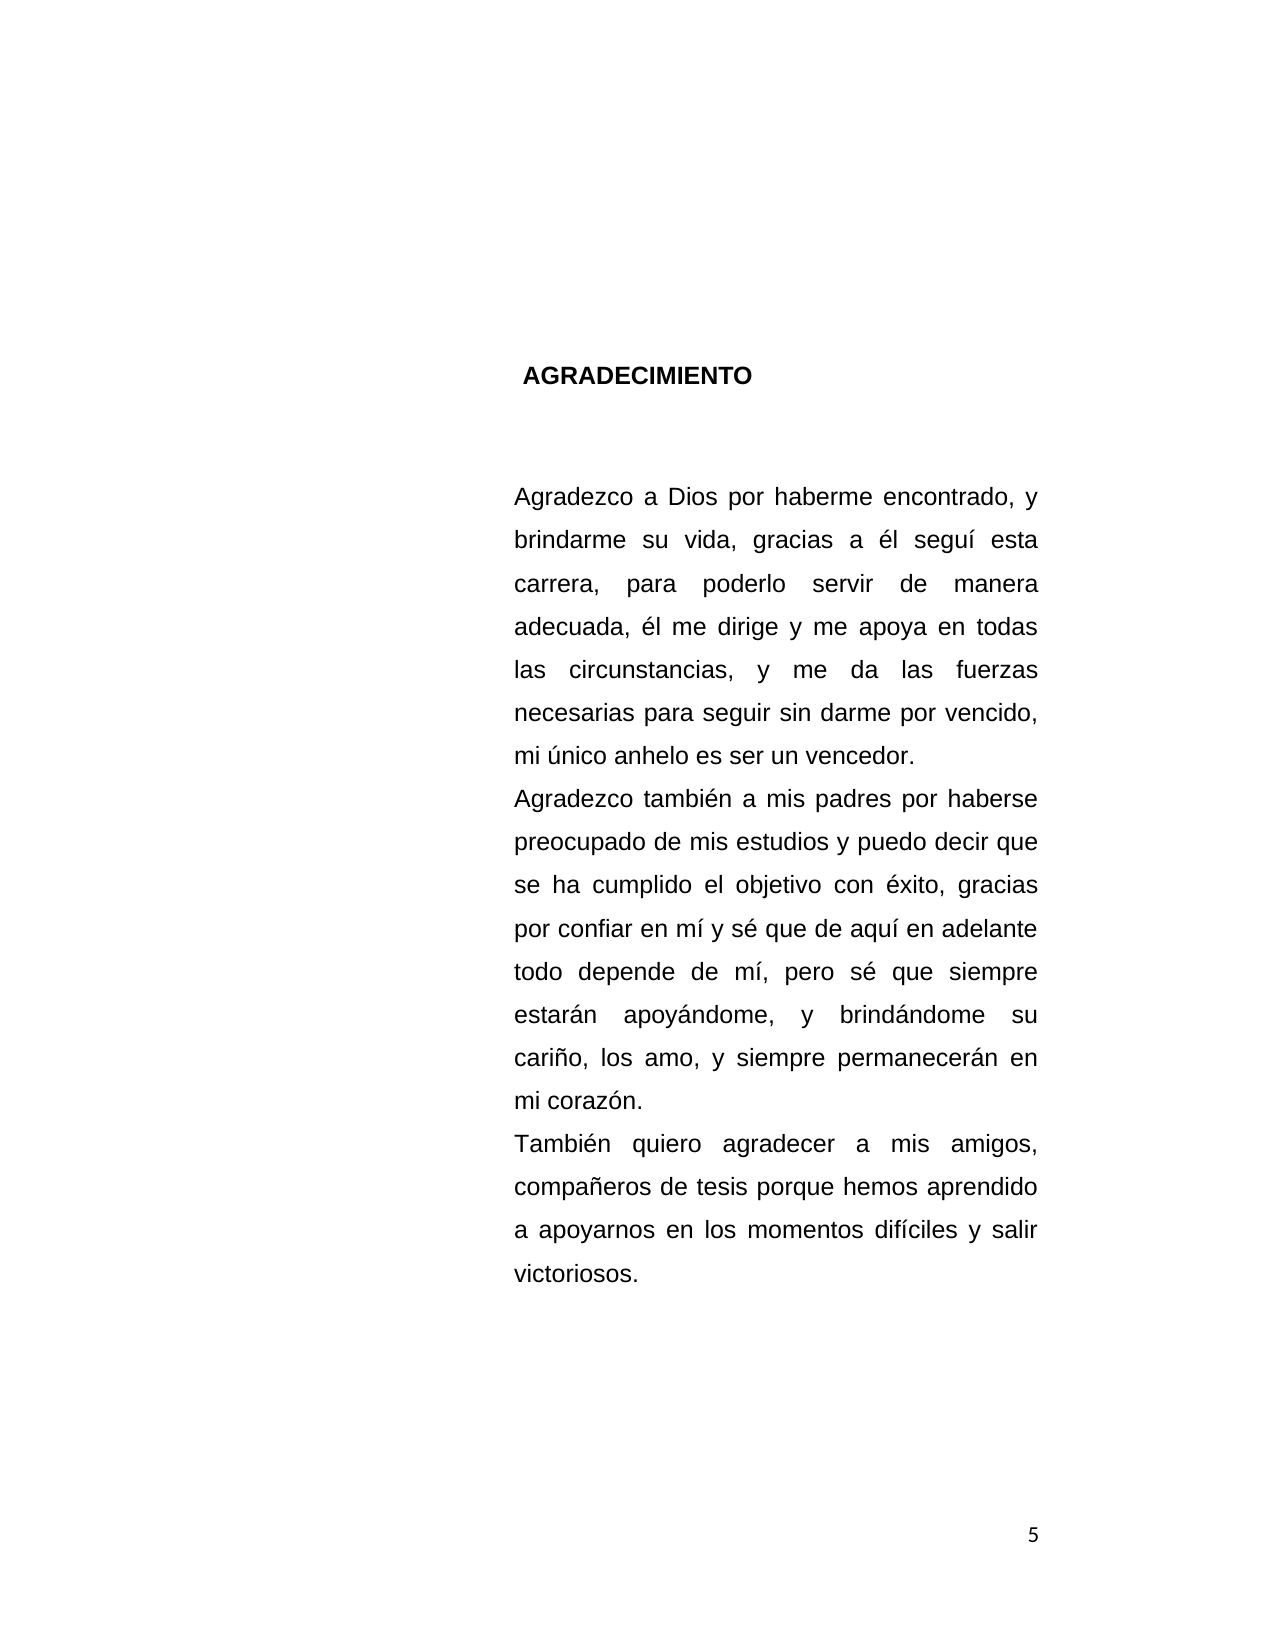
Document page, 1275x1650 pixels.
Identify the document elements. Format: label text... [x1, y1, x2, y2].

subtitle AGRADECIMIENTO [236, 361, 1039, 390]
text Agradezco a Dios por haberme encontrado, y brindarme su vida, gracias a él seguí esta carrera, para poderlo servir de manera adecuada, él me dirige y me apoya en todas las circunstancias, y me da las fuerzas necesarias para seguir sin darme por vencido, mi único anhelo es ser un vencedor. [514, 482, 1039, 770]
text También quiero agradecer a mis amigos, compañeros de tesis porque hemos aprendido a apoyarnos en los momentos difíciles y salir victoriosos. [514, 1129, 1039, 1287]
text Agradezco también a mis padres por haberse preocupado de mis estudios y puedo decir que se ha cumplido el objetivo con éxito, gracias por confiar en mí y sé que de aquí en adelante todo depende de mí, pero sé que siempre estarán apoyándome, y brindándome su cariño, los amo, y siempre permanecerán en mi corazón. [514, 784, 1039, 1115]
